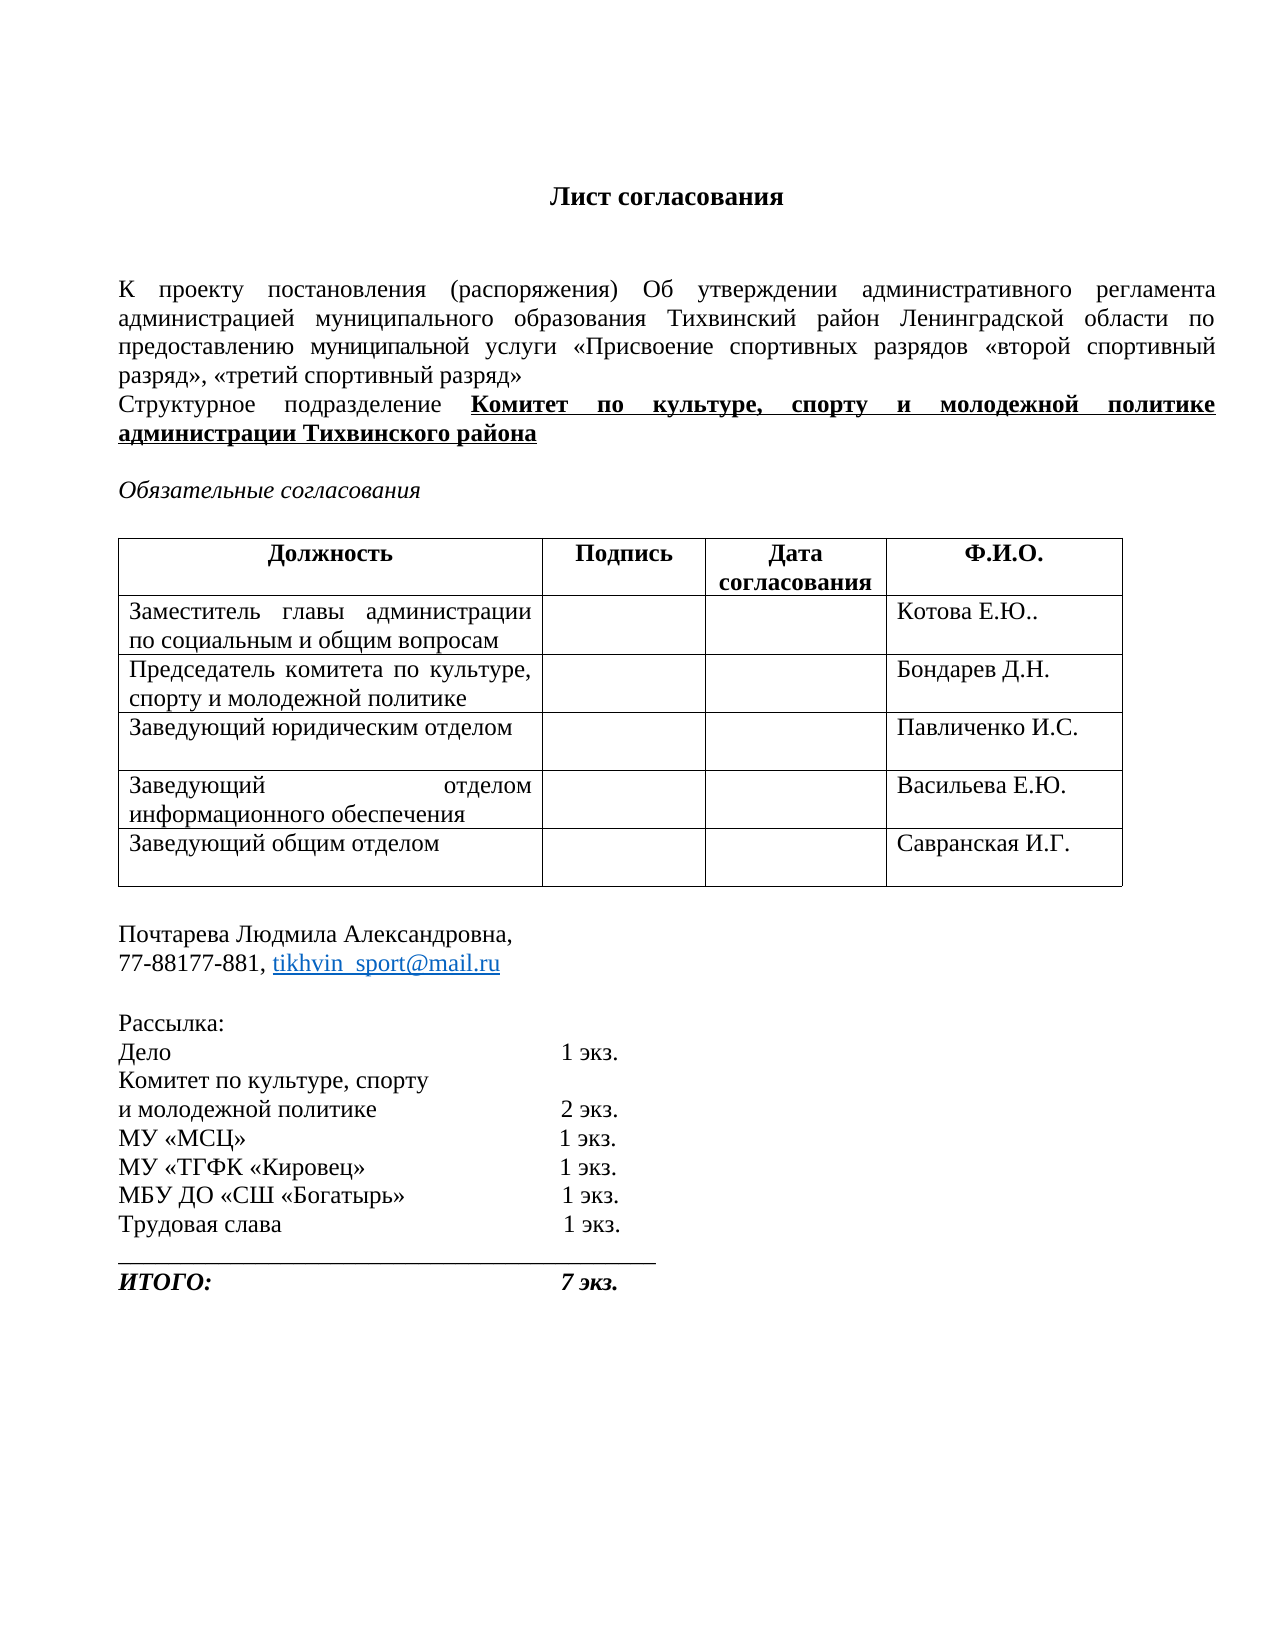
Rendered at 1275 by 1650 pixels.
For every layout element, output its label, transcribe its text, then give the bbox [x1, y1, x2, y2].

text и молодежной политике 2 экз. [118, 1094, 1216, 1123]
text МУ «ТГФК «Кировец» 1 экз. [118, 1152, 1216, 1181]
table_cell Савранская И.Г. [887, 829, 1122, 886]
table_header Подпись [543, 539, 705, 595]
text Трудовая слава 1 экз. [118, 1209, 1216, 1238]
table_cell Заведующий общим отделом [119, 829, 542, 886]
text Структурное подразделение Комитет по культуре, спорту и молодежной политике администрации Тихвинского района [118, 389, 1216, 446]
text Обязательные согласования [118, 475, 1216, 504]
text ИТОГО: 7 экз. [118, 1267, 1216, 1296]
text Дело 1 экз. [118, 1037, 1216, 1066]
text МБУ ДО «СШ «Богатырь» 1 экз. [118, 1181, 1216, 1209]
table_cell [543, 829, 705, 886]
table_cell [706, 713, 886, 769]
table_header Должность [119, 539, 542, 595]
table_cell [543, 713, 705, 769]
table_cell Васильева Е.Ю. [887, 771, 1122, 827]
table_header Ф.И.О. [887, 539, 1122, 595]
text ___________________________________________ [118, 1238, 1216, 1267]
text 77-88177-881, tikhvin_sport@mail.ru [118, 948, 1216, 977]
table_cell [543, 596, 705, 653]
table_cell Котова Е.Ю.. [887, 596, 1122, 653]
text Лист согласования [118, 180, 1216, 212]
table_cell [706, 771, 886, 827]
table_cell Заведующий отделом информационного обеспечения [119, 771, 542, 827]
text Рассылка: [118, 1008, 1216, 1037]
table_cell [706, 655, 886, 711]
text К проекту постановления (распоряжения) Об утверждении административного регламента администрацией муниципального образования Тихвинский район Ленинградской области по предоставлению муниципальной услуги «Присвоение спортивных разрядов «второй спортивный разряд», «третий спортивный разряд» [118, 274, 1216, 389]
table_cell Бондарев Д.Н. [887, 655, 1122, 711]
table_cell [543, 771, 705, 827]
text МУ «МСЦ» 1 экз. [118, 1123, 1216, 1152]
table_cell [706, 596, 886, 653]
table_cell Заведующий юридическим отделом [119, 713, 542, 769]
table_cell Павличенко И.С. [887, 713, 1122, 769]
table_cell Председатель комитета по культуре, спорту и молодежной политике [119, 655, 542, 711]
table_cell [543, 655, 705, 711]
table_cell [706, 829, 886, 886]
table_header Дата согласования [706, 539, 886, 595]
text Комитет по культуре, спорту [118, 1066, 1216, 1094]
table_cell Заместитель главы администрации по социальным и общим вопросам [119, 596, 542, 653]
text Почтарева Людмила Александровна, [118, 919, 1216, 948]
